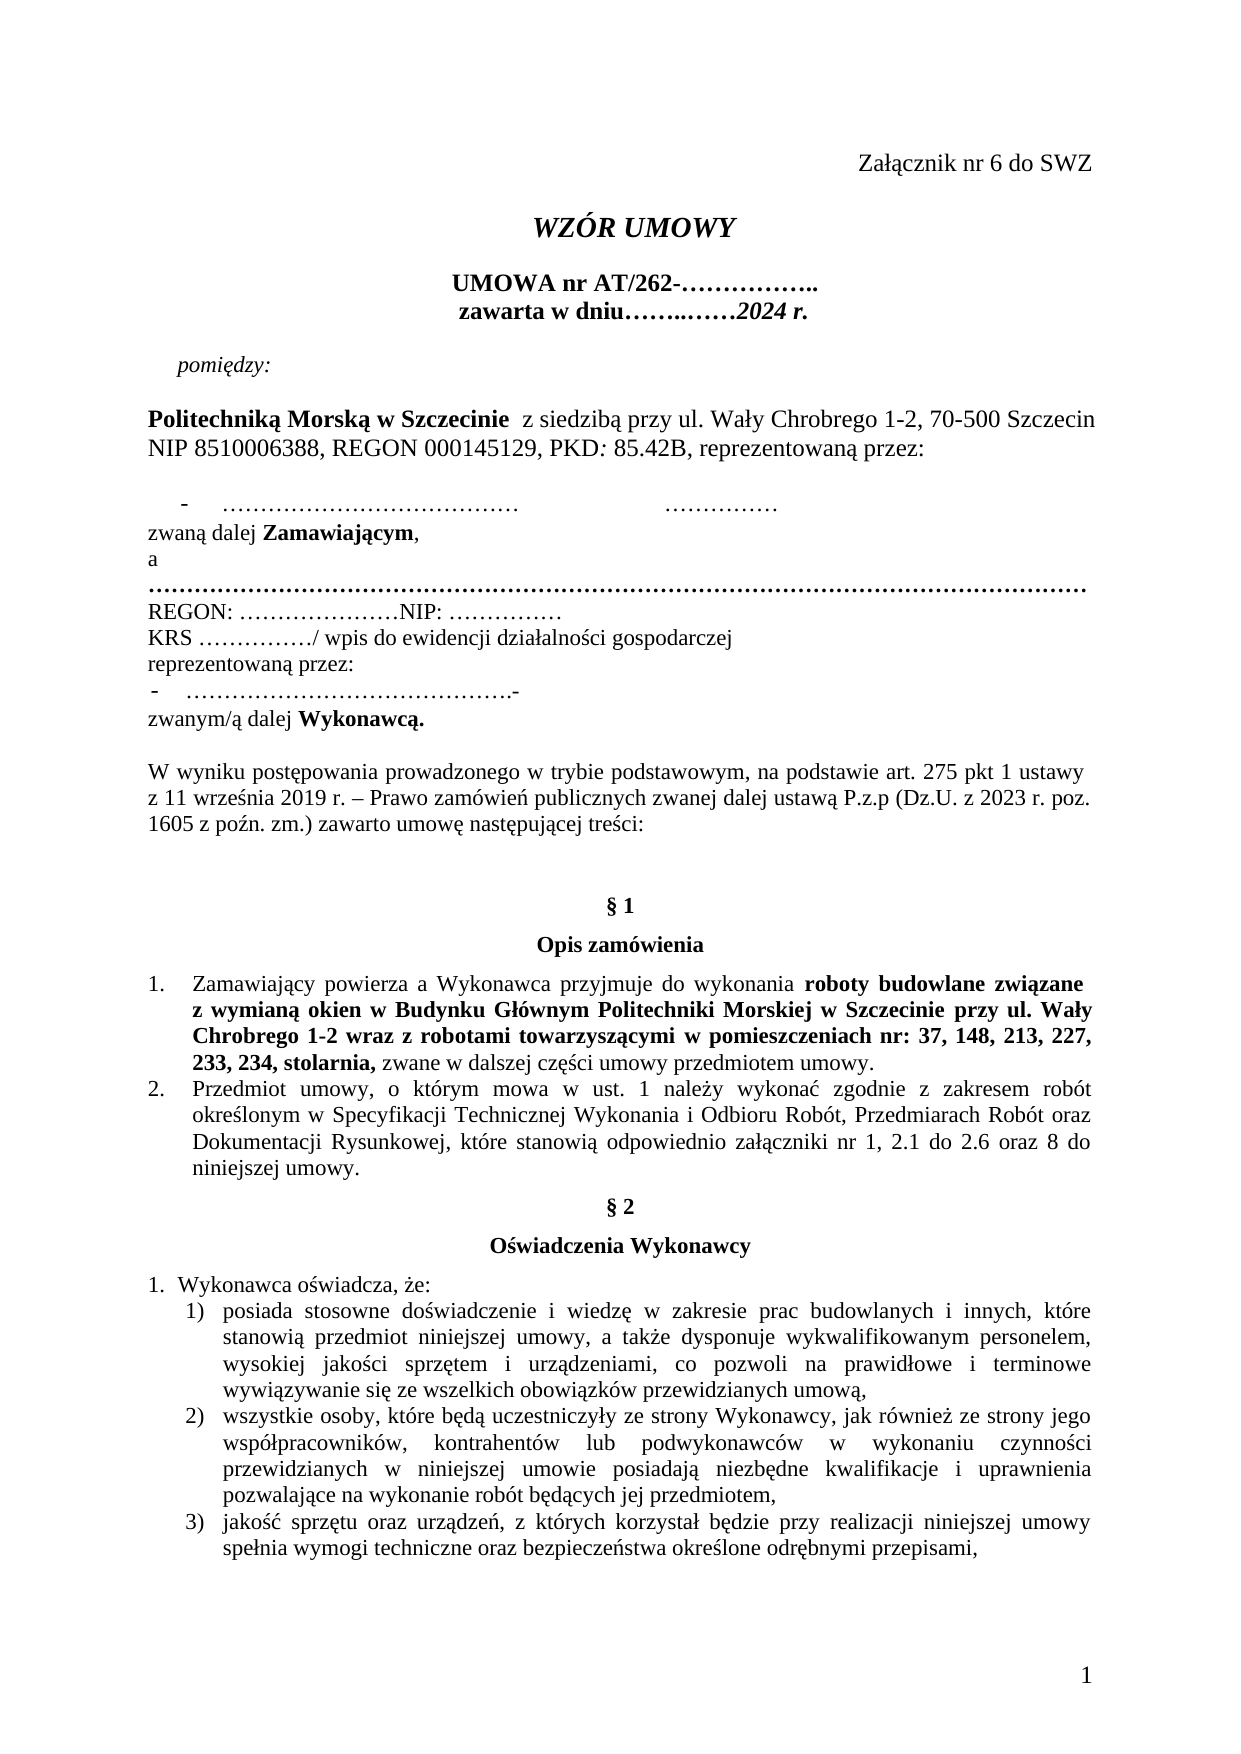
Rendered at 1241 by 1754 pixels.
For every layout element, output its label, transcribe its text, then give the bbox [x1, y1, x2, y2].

text KRS ……………/ wpis do ewidencji działalności gospodarczej [148, 624, 1092, 650]
text zwaną dalej Zamawiającym, [148, 519, 1092, 545]
list ………………………………… …………… [148, 490, 1092, 519]
text zawarta w dniu……..……2024 r. [148, 296, 1092, 325]
text REGON: …………………NIP: …………… [148, 598, 1092, 624]
text a [148, 545, 1092, 571]
text pomiędzy: [148, 351, 1092, 378]
text Politechniką Morską w Szczecinie z siedzibą przy ul. Wały Chrobrego 1-2, 70-500 Szczecin NIP 8510006388, REGON 000145129, PKD: 85.42B, reprezentowaną przez: [148, 404, 1096, 462]
text Oświadczenia Wykonawcy [148, 1232, 1092, 1258]
text W wyniku postępowania prowadzonego w trybie podstawowym, na podstawie art. 275 pkt 1 ustawy z 11 września 2019 r. – Prawo zamówień publicznych zwanej dalej ustawą P.z.p (Dz.U. z 2023 r. poz. 1605 z poźn. zm.) zawarto umowę następującej treści: [148, 758, 1092, 837]
text Załącznik nr 6 do SWZ [148, 148, 1092, 176]
text UMOWA nr AT/262-…………….. [148, 268, 1092, 296]
text WZÓR UMOWY [148, 210, 1092, 243]
list …………………………………….- [148, 677, 1092, 705]
text …………………………………………………………………………………………………………… [148, 571, 1092, 598]
text Opis zamówienia [148, 931, 1092, 957]
text § 2 [148, 1193, 1092, 1219]
text reprezentowaną przez: [148, 650, 1092, 677]
list wszystkie osoby, które będą uczestniczyły ze strony Wykonawcy, jak również ze strony jego współpracowników, kontrahentów lub podwykonawców w wykonaniu czynności przewidzianych w niniejszej umowie posiadają niezbędne kwalifikacje i uprawnienia pozwalające na wykonanie robót będących jej przedmiotem, [185, 1402, 1092, 1508]
list Zamawiający powierza a Wykonawca przyjmuje do wykonania roboty budowlane związane z wymianą okien w Budynku Głównym Politechniki Morskiej w Szczecinie przy ul. Wały Chrobrego 1-2 wraz z robotami towarzyszącymi w pomieszczeniach nr: 37, 148, 213, 227, 233, 234, stolarnia, zwane w dalszej części umowy przedmiotem umowy. [148, 969, 1092, 1075]
list jakość sprzętu oraz urządzeń, z których korzystał będzie przy realizacji niniejszej umowy spełnia wymogi techniczne oraz bezpieczeństwa określone odrębnymi przepisami, [185, 1508, 1092, 1561]
list Przedmiot umowy, o którym mowa w ust. 1 należy wykonać zgodnie z zakresem robót określonym w Specyfikacji Technicznej Wykonania i Odbioru Robót, Przedmiarach Robót oraz Dokumentacji Rysunkowej, które stanowią odpowiednio załączniki nr 1, 2.1 do 2.6 oraz 8 do niniejszej umowy. [148, 1075, 1092, 1180]
list posiada stosowne doświadczenie i wiedzę w zakresie prac budowlanych i innych, które stanowią przedmiot niniejszej umowy, a także dysponuje wykwalifikowanym personelem, wysokiej jakości sprzętem i urządzeniami, co pozwoli na prawidłowe i terminowe wywiązywanie się ze wszelkich obowiązków przewidzianych umową, [185, 1297, 1092, 1402]
text zwanym/ą dalej Wykonawcą. [148, 705, 1092, 731]
text § 1 [148, 892, 1092, 918]
list Wykonawca oświadcza, że: [148, 1271, 1092, 1297]
